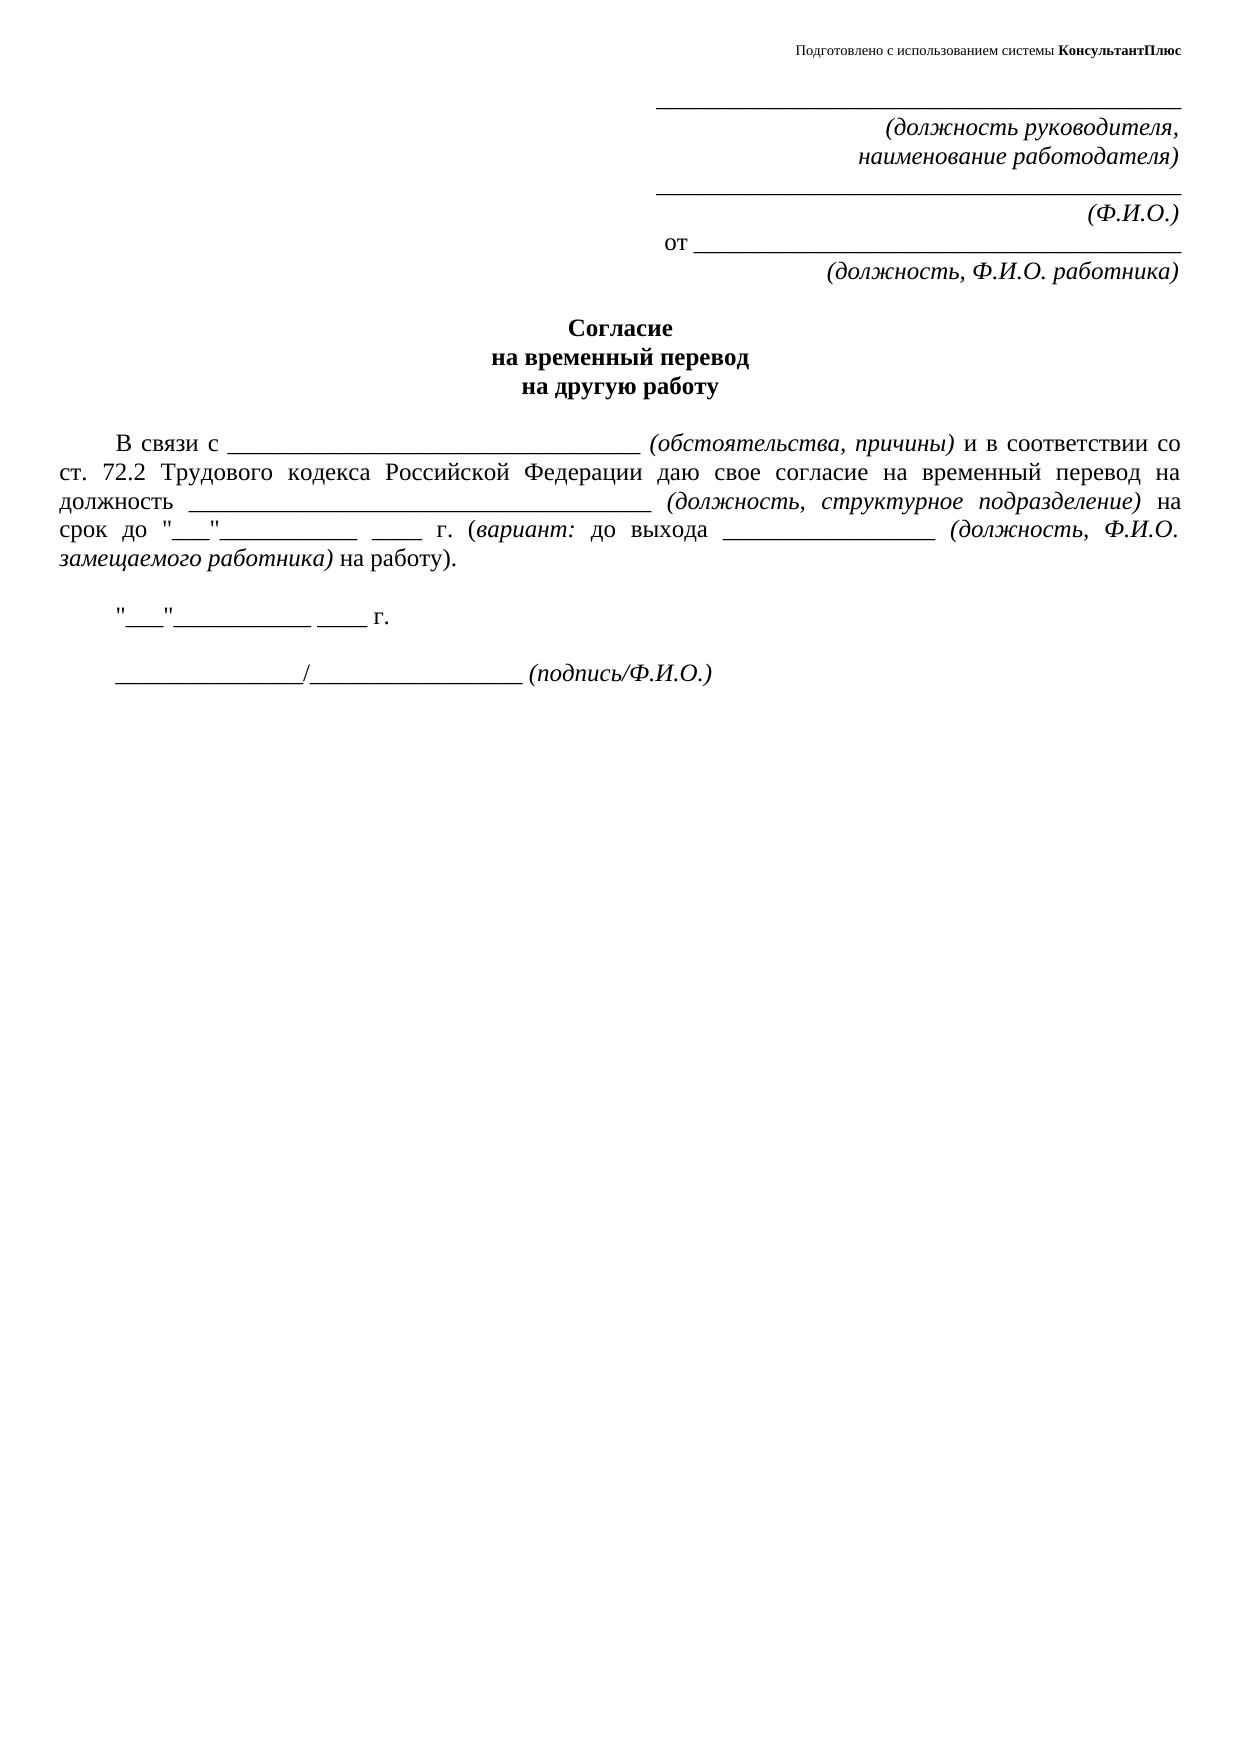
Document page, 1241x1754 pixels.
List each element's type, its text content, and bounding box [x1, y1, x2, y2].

text __________________________________________ [59, 83, 1181, 112]
text на другую работу [59, 371, 1181, 399]
text наименование работодателя) [59, 141, 1181, 169]
text _______________/_________________ (подпись/Ф.И.О.) [59, 658, 1181, 687]
text (Ф.И.О.) [59, 198, 1181, 227]
text (должность руководителя, [59, 112, 1181, 141]
text "___"___________ ____ г. [59, 601, 1181, 629]
text В связи с _________________________________ (обстоятельства, причины) и в соответствии со ст. 72.2 Трудового кодекса Российской Федерации даю свое согласие на временный перевод на должность _____________________________________ (должность, структурное подразделение) на срок до "___"___________ ____ г. (вариант: до выхода _________________ (должность, Ф.И.О. замещаемого работника) на работу). [59, 428, 1181, 572]
text Согласие [59, 313, 1181, 342]
text (должность, Ф.И.О. работника) [59, 256, 1181, 284]
text __________________________________________ [59, 169, 1181, 198]
text на временный перевод [59, 342, 1181, 371]
text от _______________________________________ [59, 227, 1181, 256]
